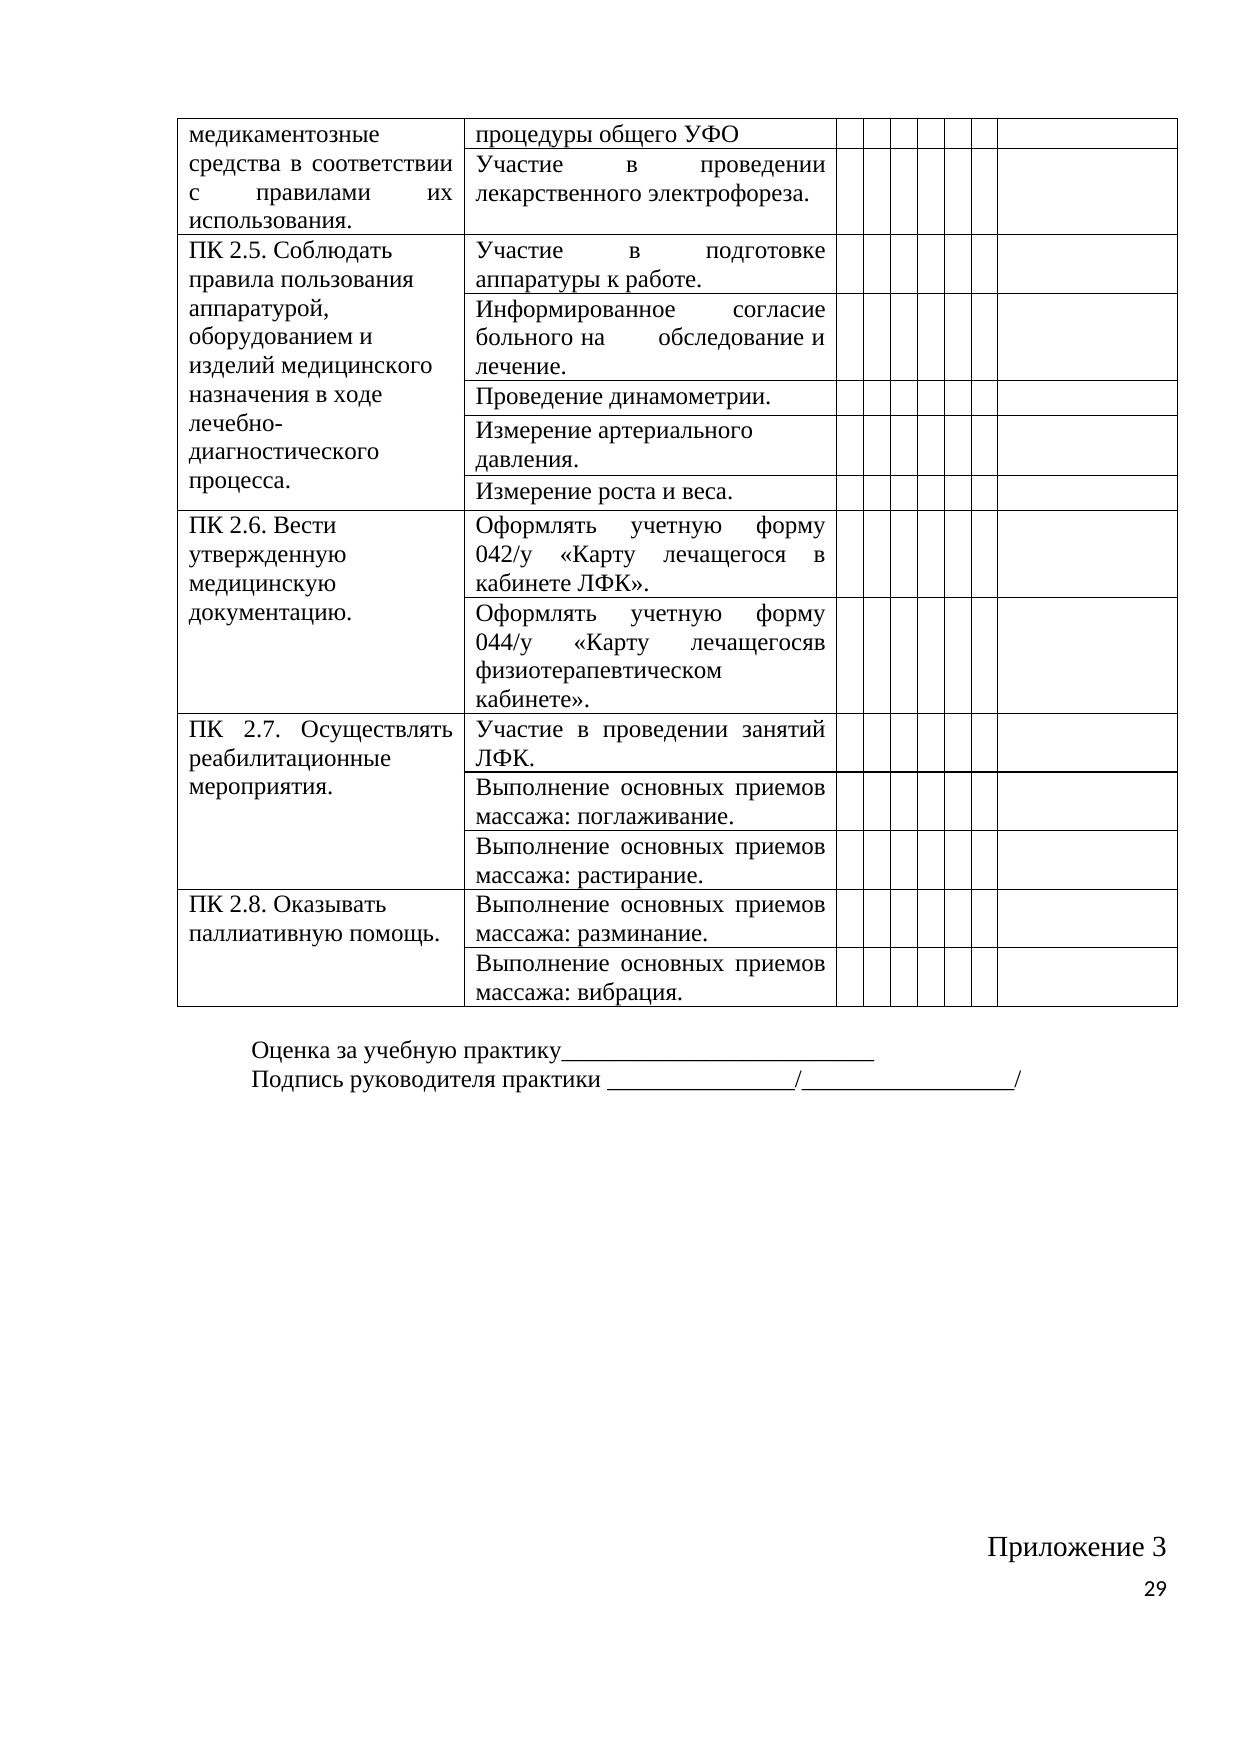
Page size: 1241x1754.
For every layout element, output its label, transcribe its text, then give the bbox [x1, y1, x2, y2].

table_cell [972, 235, 997, 293]
table_cell [972, 381, 997, 414]
table_cell [891, 381, 917, 414]
table_cell [945, 511, 971, 597]
table_cell [864, 831, 890, 888]
table_cell Участие в проведении лекарственного электрофореза. [465, 149, 836, 234]
table_cell [918, 149, 944, 234]
table_cell [918, 235, 944, 293]
table_cell Оформлять учетную форму 044/у «Карту лечащегосяв физиотерапевтическом кабинете». [465, 598, 836, 713]
table_cell [918, 714, 944, 771]
table_cell [945, 294, 971, 380]
text Подпись руководителя практики _______________/_________________/ [177, 1064, 1167, 1093]
table_cell [864, 773, 890, 830]
table_cell [864, 714, 890, 771]
table_cell [837, 890, 863, 947]
table_cell [864, 598, 890, 713]
table_cell [998, 476, 1177, 509]
table_cell [891, 773, 917, 830]
table_cell [998, 119, 1177, 148]
table_cell [972, 948, 997, 1006]
table_cell [998, 294, 1177, 380]
table_cell [918, 890, 944, 947]
table_cell [891, 714, 917, 771]
table_cell [891, 416, 917, 475]
table_cell [918, 598, 944, 713]
table_cell Выполнение основных приемов массажа: разминание. [465, 890, 836, 947]
table_cell Проведение динамометрии. [465, 381, 836, 414]
table_cell [837, 714, 863, 771]
table_cell [864, 511, 890, 597]
table_cell [972, 773, 997, 830]
table_cell [891, 598, 917, 713]
table_cell [998, 598, 1177, 713]
table_cell [972, 831, 997, 888]
table_cell [945, 476, 971, 509]
table_cell [891, 235, 917, 293]
table_cell [918, 294, 944, 380]
table_cell [891, 119, 917, 148]
table_cell [972, 714, 997, 771]
table_cell [918, 511, 944, 597]
table_cell [918, 119, 944, 148]
table_cell [945, 831, 971, 888]
table_cell [837, 235, 863, 293]
table_cell [864, 294, 890, 380]
table_cell [945, 416, 971, 475]
table_cell Оформлять учетную форму 042/у «Карту лечащегося в кабинете ЛФК». [465, 511, 836, 597]
table_cell [837, 416, 863, 475]
table_cell [998, 511, 1177, 597]
table_cell [837, 381, 863, 414]
table_cell [891, 831, 917, 888]
table_cell [998, 149, 1177, 234]
table_cell Информированное согласие больного на обследование и лечение. [465, 294, 836, 380]
table_cell [918, 381, 944, 414]
table_cell [998, 235, 1177, 293]
table_cell [945, 381, 971, 414]
table_cell [998, 948, 1177, 1006]
table_cell [837, 294, 863, 380]
table_cell [864, 119, 890, 148]
table_cell [945, 149, 971, 234]
table_cell [998, 890, 1177, 947]
table_cell [837, 476, 863, 509]
table_cell [945, 119, 971, 148]
table_cell [918, 948, 944, 1006]
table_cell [178, 119, 464, 234]
table_cell ПК 2.8. Оказывать паллиативную помощь. [178, 890, 464, 1006]
table_cell Выполнение основных приемов массажа: поглаживание. [465, 773, 836, 830]
table_cell Участие в подготовке аппаратуры к работе. [465, 235, 836, 293]
table_cell [998, 416, 1177, 475]
table_cell [918, 476, 944, 509]
table_cell [864, 416, 890, 475]
table_cell [945, 890, 971, 947]
table_cell [837, 598, 863, 713]
table_cell [891, 294, 917, 380]
table_cell [918, 773, 944, 830]
table_cell [891, 476, 917, 509]
text Оценка за учебную практику_________________________ [177, 1035, 1167, 1064]
table_cell [972, 511, 997, 597]
table_cell [918, 831, 944, 888]
table_cell [837, 511, 863, 597]
table_cell [972, 890, 997, 947]
table_cell [837, 948, 863, 1006]
table_cell [837, 773, 863, 830]
table_cell [972, 149, 997, 234]
table_cell [972, 119, 997, 148]
table_cell [972, 598, 997, 713]
table_cell [891, 948, 917, 1006]
table_cell Измерение артериального давления. [465, 416, 836, 475]
table_cell ПК 2.6. Вести утвержденную медицинскую документацию. [178, 511, 464, 713]
table_cell ПК 2.5. Соблюдать правила пользования аппаратурой, оборудованием и изделий медицинского назначения в ходе лечебно-диагностического процесса. [178, 235, 464, 509]
table_cell [891, 511, 917, 597]
table_cell [918, 416, 944, 475]
table_cell [998, 381, 1177, 414]
table_cell [864, 890, 890, 947]
table_cell [972, 476, 997, 509]
table_cell ПК 2.7. Осуществлять реабилитационные мероприятия. [178, 714, 464, 888]
table_cell [837, 831, 863, 888]
table_cell [945, 714, 971, 771]
text Приложение 3 [177, 1529, 1167, 1562]
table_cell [465, 119, 836, 148]
table_cell [837, 149, 863, 234]
table_cell Измерение роста и веса. [465, 476, 836, 509]
table_cell [945, 235, 971, 293]
table_cell Выполнение основных приемов массажа: вибрация. [465, 948, 836, 1006]
table_cell [998, 831, 1177, 888]
table_cell [864, 381, 890, 414]
table_cell [864, 476, 890, 509]
table_cell Участие в проведении занятий ЛФК. [465, 714, 836, 771]
table_cell [972, 416, 997, 475]
table_cell [945, 948, 971, 1006]
table_cell [945, 773, 971, 830]
table_cell [891, 149, 917, 234]
table_cell [972, 294, 997, 380]
table_cell [864, 948, 890, 1006]
table_cell [864, 149, 890, 234]
table_cell [891, 890, 917, 947]
table_cell [998, 714, 1177, 771]
table_cell [864, 235, 890, 293]
table_cell [837, 119, 863, 148]
table_cell [945, 598, 971, 713]
table_cell [998, 773, 1177, 830]
table_cell Выполнение основных приемов массажа: растирание. [465, 831, 836, 888]
